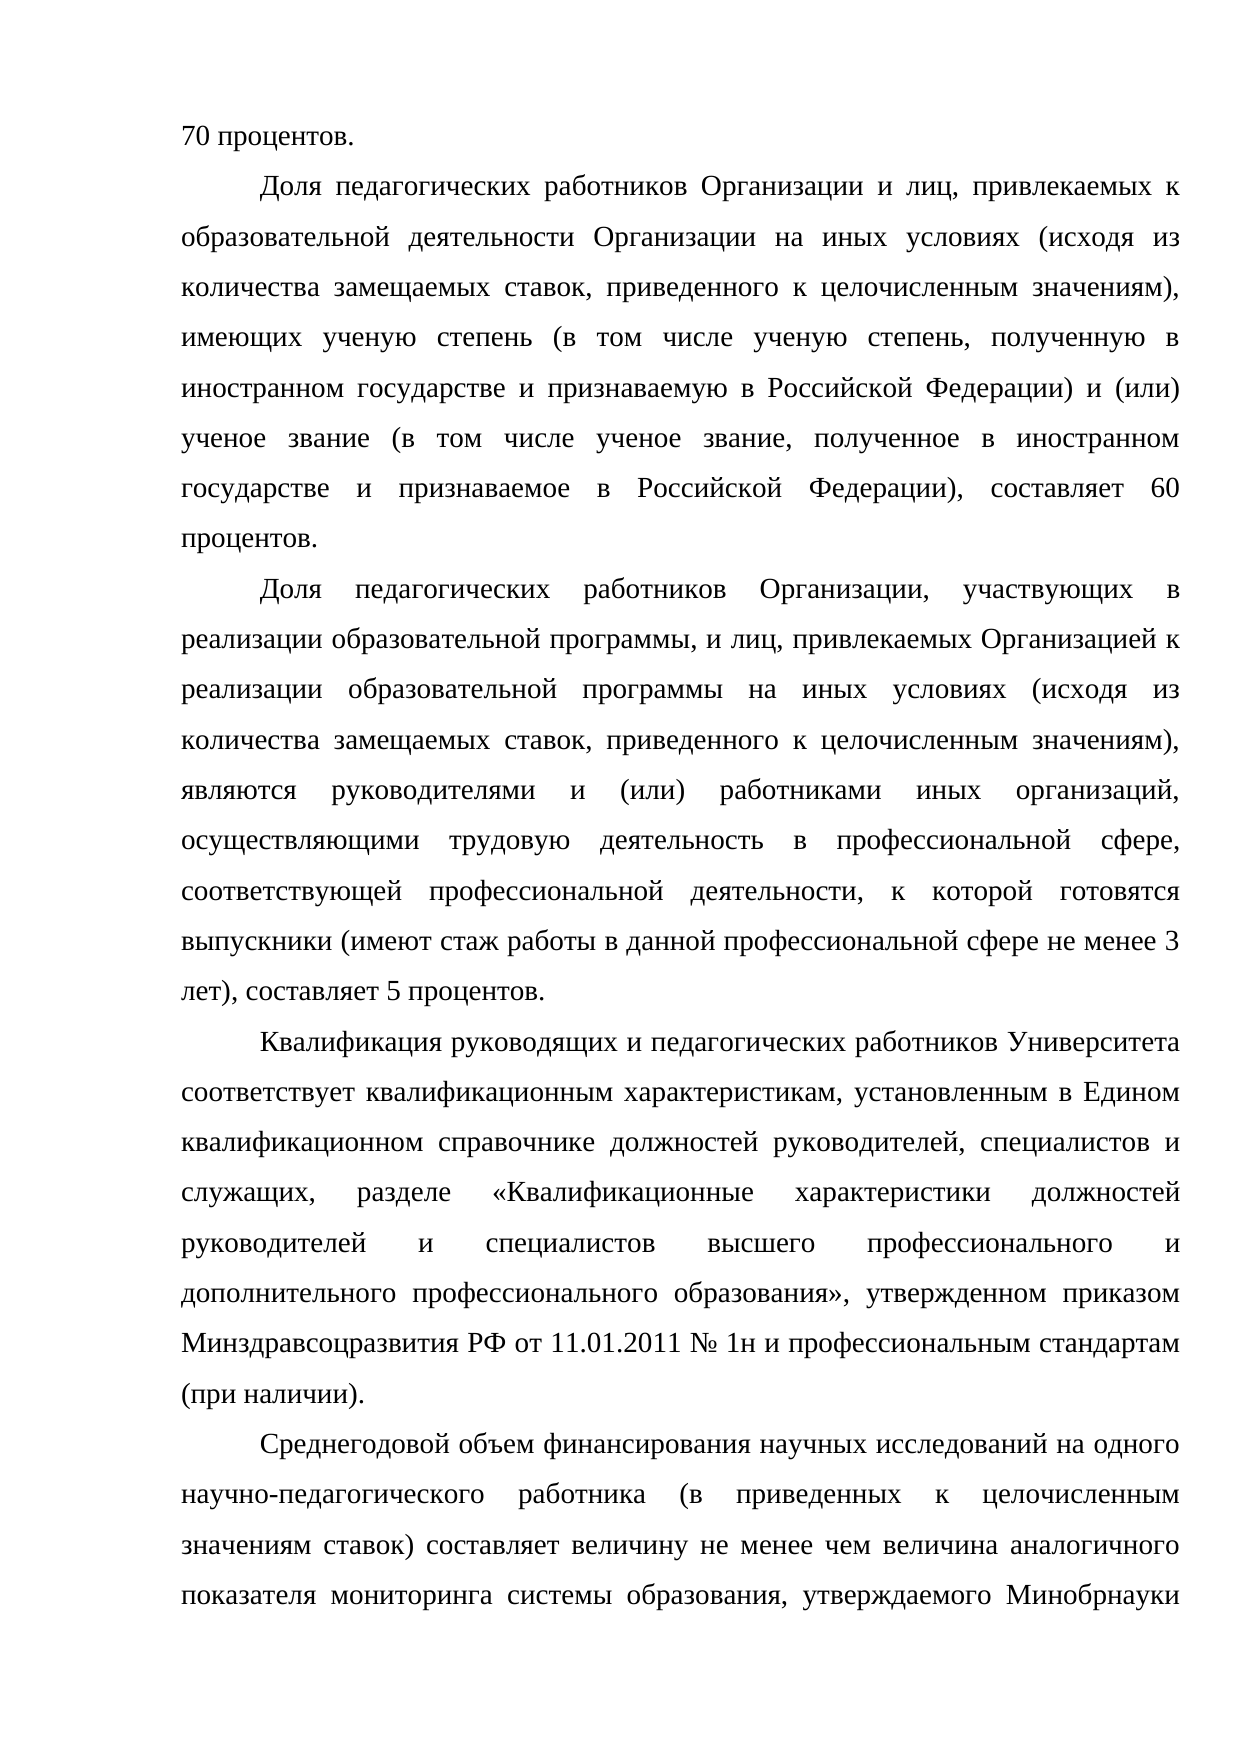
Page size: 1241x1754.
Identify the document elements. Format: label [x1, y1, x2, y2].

table_cell [177, 1024, 1184, 1611]
table_cell [177, 118, 1184, 1024]
